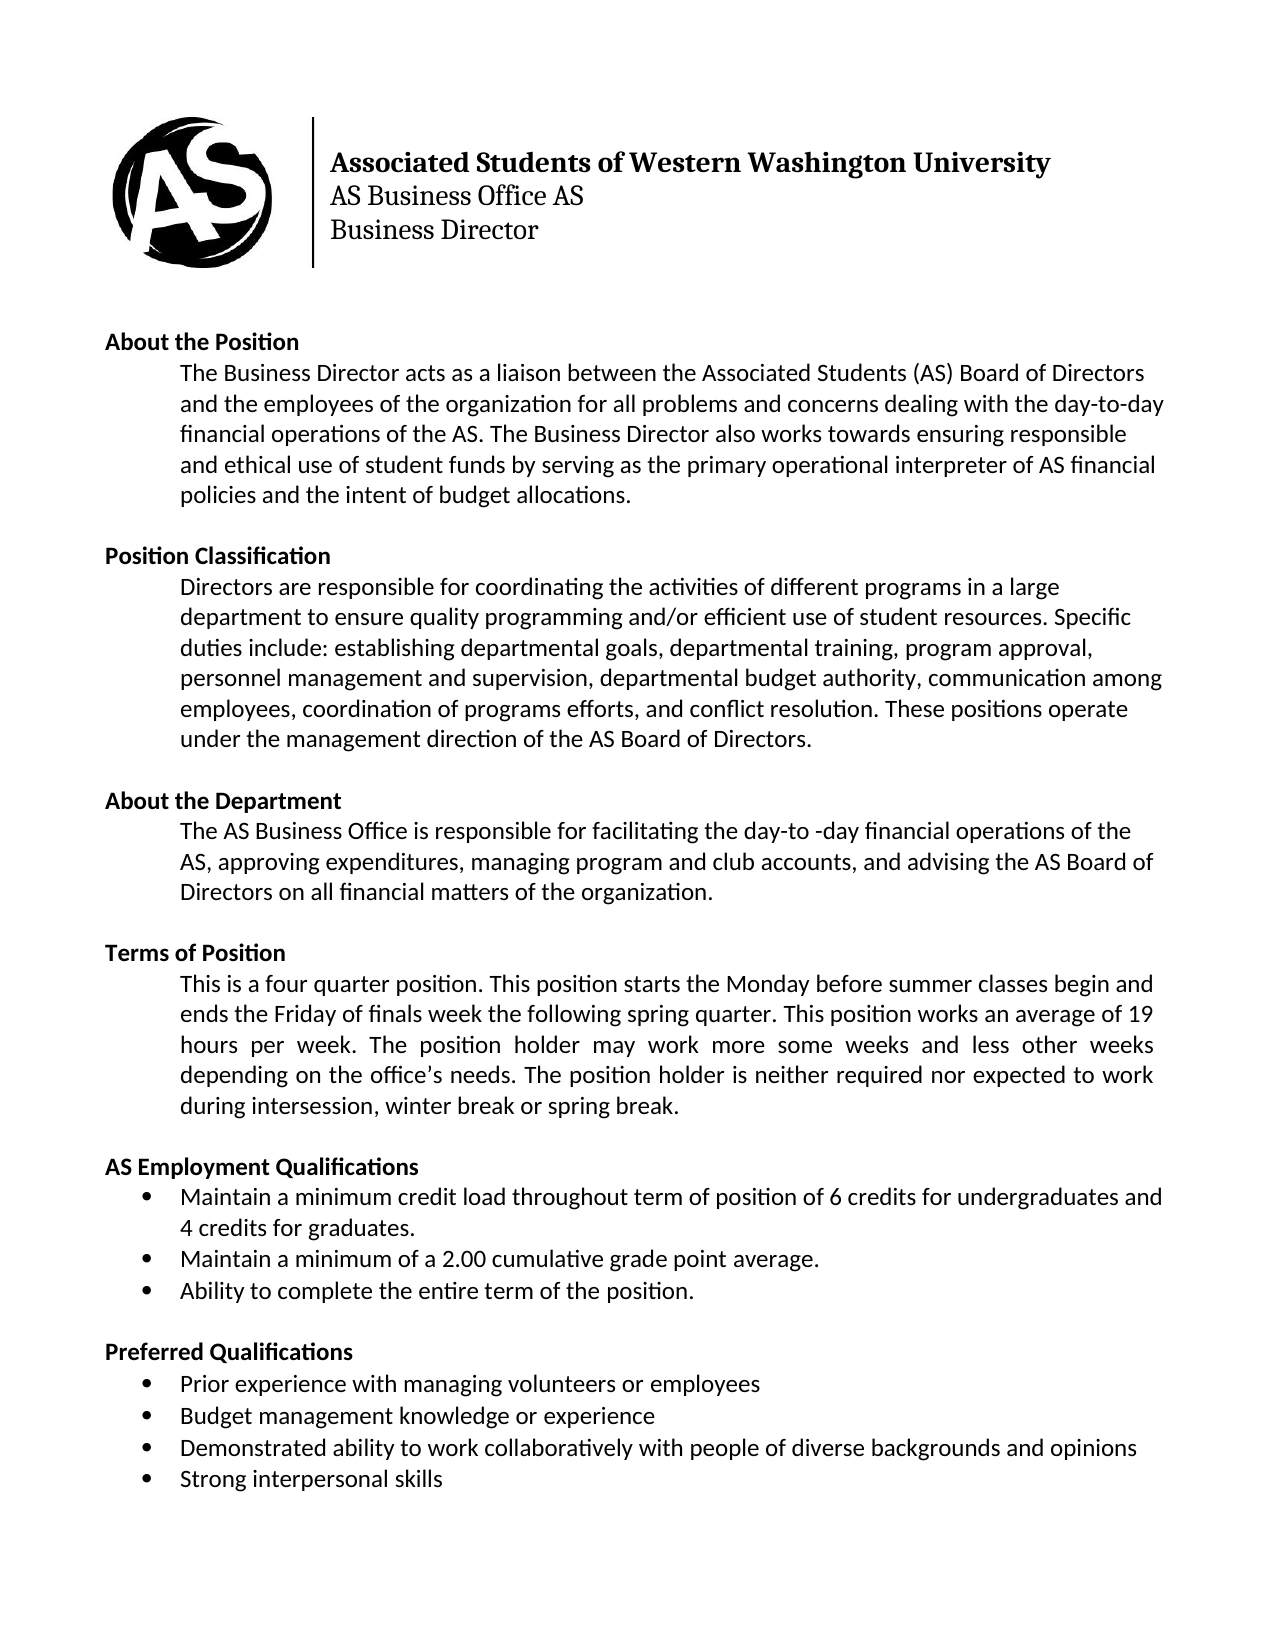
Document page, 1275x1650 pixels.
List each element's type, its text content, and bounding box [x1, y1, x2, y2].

list Ability to complete the entire term of the position. [142, 1274, 1177, 1306]
list Strong interpersonal skills [142, 1462, 1177, 1494]
subtitle Terms of Position [105, 937, 1177, 968]
list Prior experience with managing volunteers or employees [142, 1367, 1177, 1399]
subtitle Position Classification [105, 540, 1177, 571]
list Maintain a minimum credit load throughout term of position of 6 credits for undergraduates and 4 credits for graduates. [142, 1181, 1164, 1242]
subtitle About the Department [105, 785, 1177, 815]
list Demonstrated ability to work collaboratively with people of diverse backgrounds and opinions [142, 1431, 1177, 1462]
subtitle AS Employment Qualifications [105, 1151, 1177, 1181]
text The Business Director acts as a liaison between the Associated Students (AS) Board of Directors and the employees of the organization for all problems and concerns dealing with the day-to-day financial operations of the AS. The Business Director also works towards ensuring responsible and ethical use of student funds by serving as the primary operational interpreter of AS financial policies and the intent of budget allocations. [180, 357, 1166, 510]
text The AS Business Office is responsible for facilitating the day-to -day financial operations of the AS, approving expenditures, managing program and club accounts, and advising the AS Board of Directors on all financial matters of the organization. [180, 815, 1164, 907]
subtitle About the Position [105, 327, 1177, 357]
text AS Business Office AS Business Director [330, 179, 590, 246]
list Maintain a minimum of a 2.00 cumulative grade point average. [142, 1242, 1177, 1274]
text This is a four quarter position. This position starts the Monday before summer classes begin and ends the Friday of finals week the following spring quarter. This position works an average of 19 hours per week. The position holder may work more some weeks and less other weeks depending on the office’s needs. The position holder is neither required nor expected to work during intersession, winter break or spring break. [180, 968, 1156, 1121]
list Budget management knowledge or experience [142, 1399, 1177, 1430]
text Associated Students of Western Washington University [330, 145, 1177, 179]
text Directors are responsible for coordinating the activities of different programs in a large department to ensure quality programming and/or efficient use of student resources. Specific duties include: establishing departmental goals, departmental training, program approval, personnel management and supervision, departmental budget authority, communication among employees, coordination of programs efforts, and conflict resolution. These positions operate under the management direction of the AS Board of Directors. [180, 571, 1165, 754]
subtitle Preferred Qualifications [105, 1336, 1177, 1367]
picture [112, 117, 315, 268]
